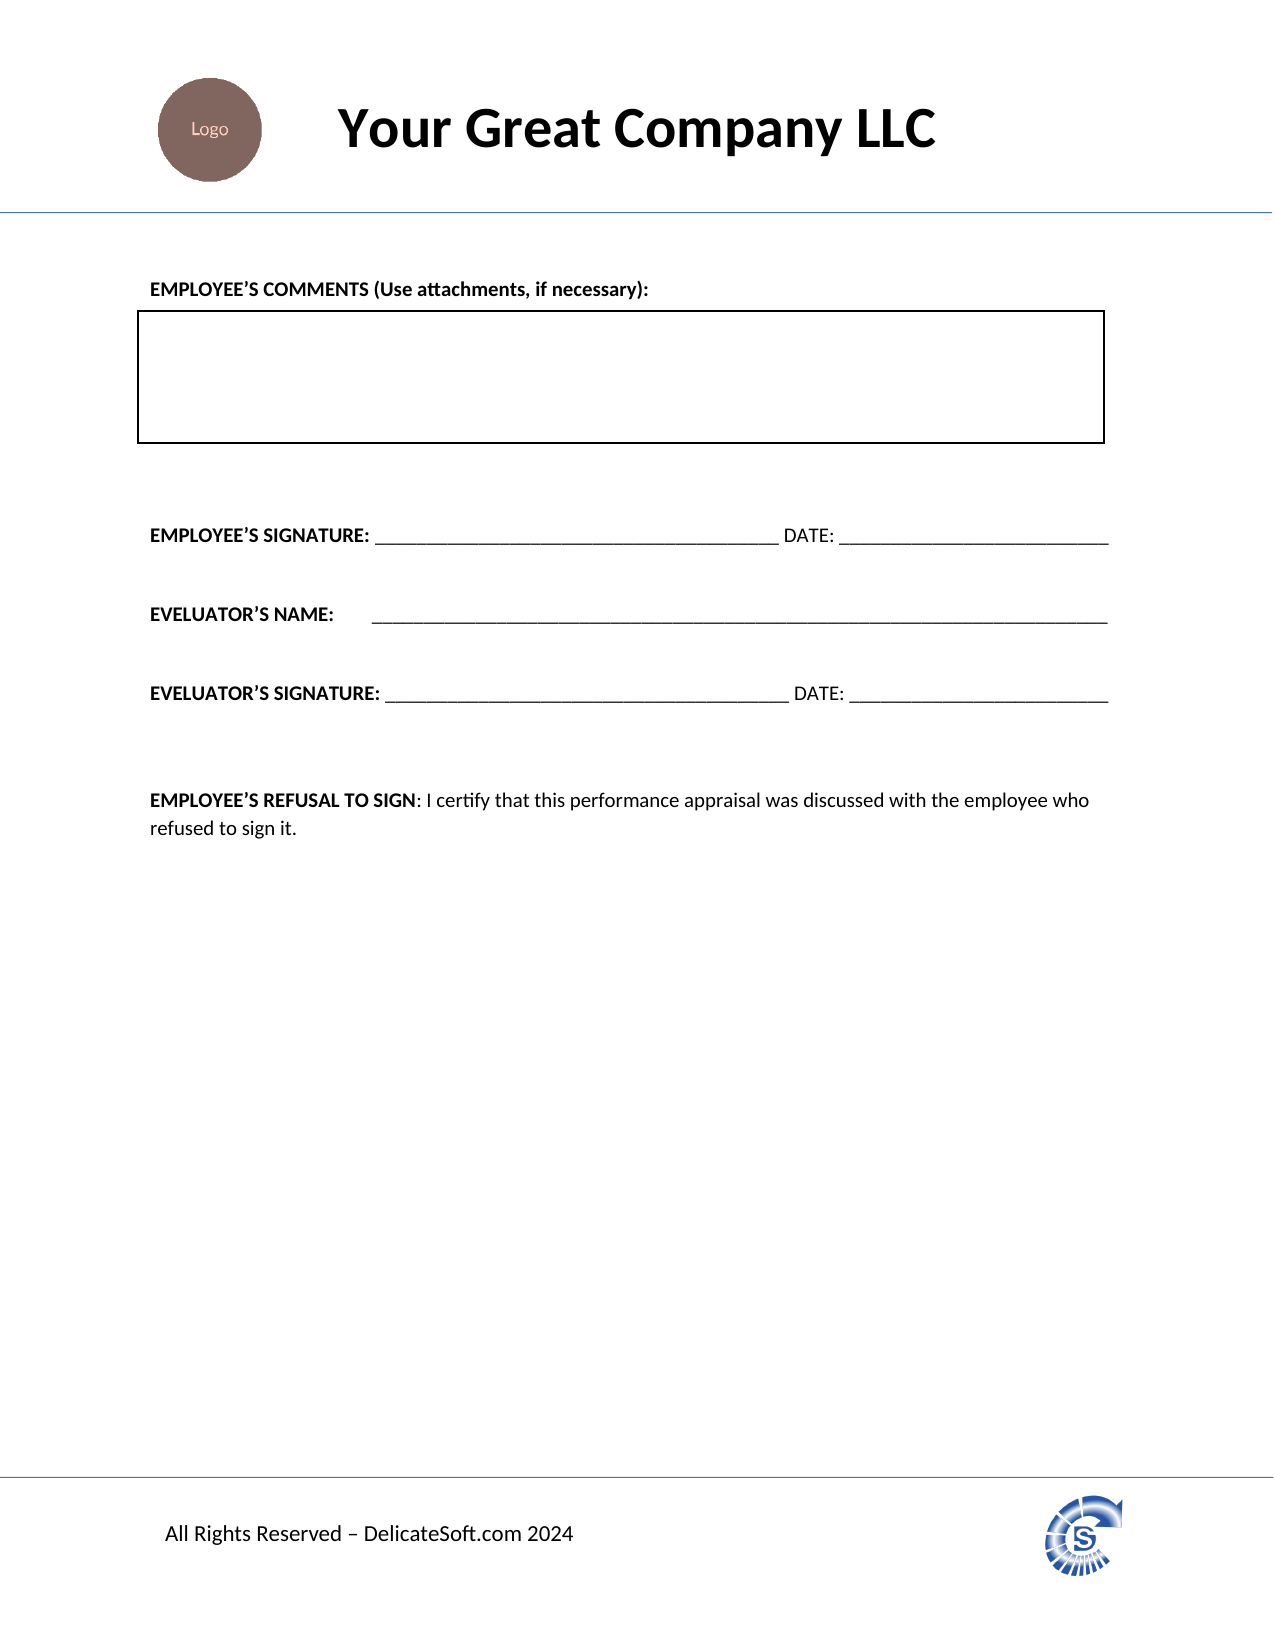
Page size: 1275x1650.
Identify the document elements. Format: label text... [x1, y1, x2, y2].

text EMPLOYEE’S COMMENTS (Use attachments, if necessary): [150, 277, 1125, 302]
text EVELUATOR’S NAME: _______________________________________________________________________ [150, 601, 1125, 626]
text EMPLOYEE’S REFUSAL TO SIGN: I certify that this performance appraisal was discussed with the employee who refused to sign it. [150, 788, 1125, 840]
text EVELUATOR’S SIGNATURE: _______________________________________ DATE: _________________________ [150, 680, 1125, 705]
picture [1042, 1494, 1125, 1578]
text EMPLOYEE’S SIGNATURE: _______________________________________ DATE: __________________________ [150, 523, 1125, 548]
